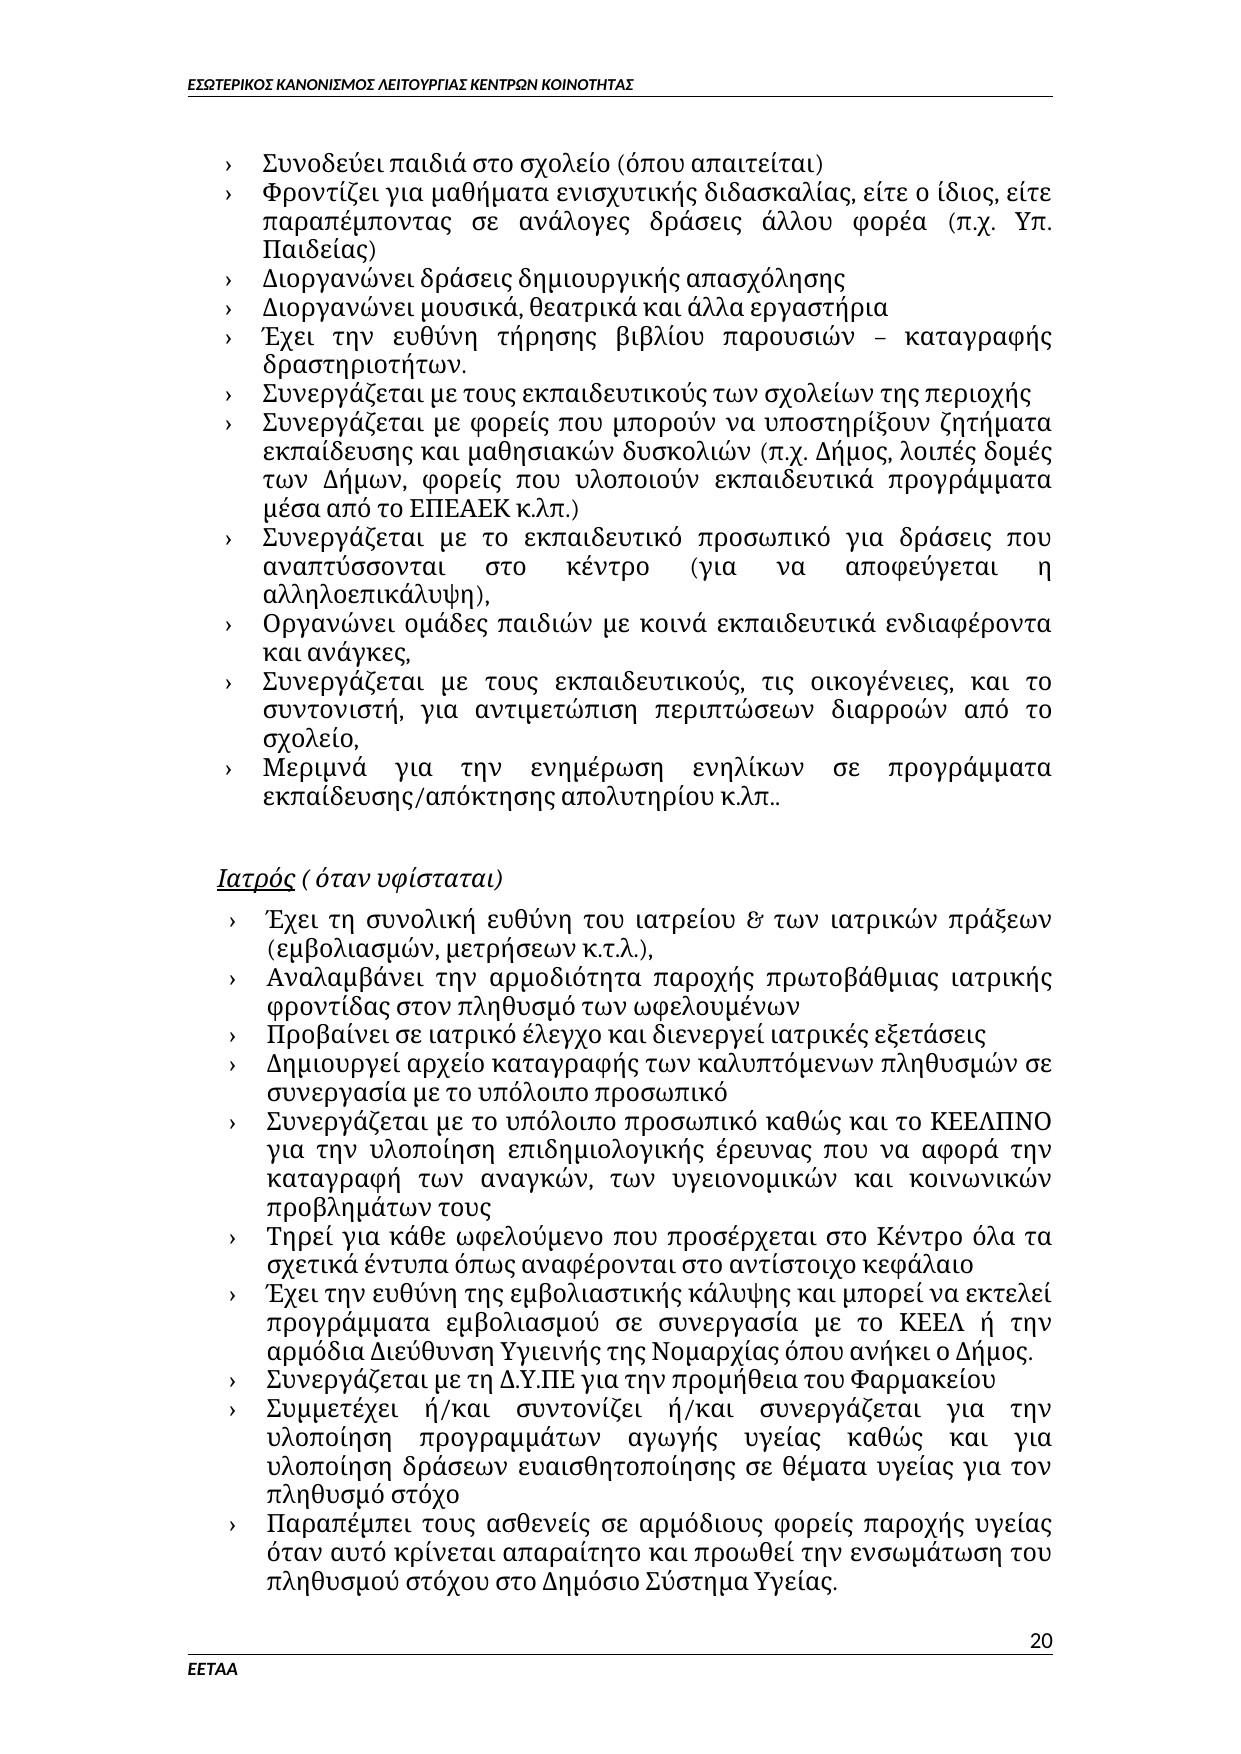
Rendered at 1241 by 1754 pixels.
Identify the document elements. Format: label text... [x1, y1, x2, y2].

list Συμμετέχει ή/και συντονίζει ή/και συνεργάζεται για την υλοποίηση προγραμμάτων αγωγής υγείας καθώς και για υλοποίηση δράσεων ευαισθητοποίησης σε θέματα υγείας για τον πληθυσμό στόχο [229, 1395, 1053, 1510]
list Προβαίνει σε ιατρικό έλεγχο και διενεργεί ιατρικές εξετάσεις [229, 1021, 1053, 1050]
list Αναλαμβάνει την αρμοδιότητα παροχής πρωτοβάθμιας ιατρικής φροντίδας στον πληθυσμό των ωφελουμένων [229, 964, 1053, 1021]
list Οργανώνει ομάδες παιδιών με κοινά εκπαιδευτικά ενδιαφέροντα και ανάγκες, [225, 610, 1053, 667]
list Διοργανώνει μουσικά, θεατρικά και άλλα εργαστήρια [225, 294, 1053, 322]
list Τηρεί για κάθε ωφελούμενο που προσέρχεται στο Κέντρο όλα τα σχετικά έντυπα όπως αναφέρονται στο αντίστοιχο κεφάλαιο [229, 1222, 1053, 1280]
list Συνεργάζεται με τους εκπαιδευτικούς, τις οικογένειες, και το συντονιστή, για αντιμετώπιση περιπτώσεων διαρροών από το σχολείο, [225, 667, 1053, 754]
list Μεριμνά για την ενημέρωση ενηλίκων σε προγράμματα εκπαίδευσης/απόκτησης απολυτηρίου κ.λπ.. [225, 754, 1053, 811]
list Συνεργάζεται με τους εκπαιδευτικούς των σχολείων της περιοχής [225, 380, 1053, 409]
list Διοργανώνει δράσεις δημιουργικής απασχόλησης [225, 265, 1053, 294]
list Έχει την ευθύνη τήρησης βιβλίου παρουσιών – καταγραφής δραστηριοτήτων. [225, 322, 1053, 380]
text Ιατρός ( όταν υφίσταται) [217, 865, 1053, 894]
list Συνεργάζεται με το υπόλοιπο προσωπικό καθώς και το ΚΕΕΛΠΝΟ για την υλοποίηση επιδημιολογικής έρευνας που να αφορά την καταγραφή των αναγκών, των υγειονομικών και κοινωνικών προβλημάτων τους [229, 1107, 1053, 1222]
list Συνεργάζεται με τη Δ.Υ.ΠΕ για την προμήθεια του Φαρμακείου [229, 1366, 1053, 1395]
list Δημιουργεί αρχείο καταγραφής των καλυπτόμενων πληθυσμών σε συνεργασία με το υπόλοιπο προσωπικό [229, 1050, 1053, 1107]
list Συνοδεύει παιδιά στο σχολείο (όπου απαιτείται) [225, 150, 1053, 179]
list Συνεργάζεται με φορείς που μπορούν να υποστηρίξουν ζητήματα εκπαίδευσης και μαθησιακών δυσκολιών (π.χ. Δήμος, λοιπές δομές των Δήμων, φορείς που υλοποιούν εκπαιδευτικά προγράμματα μέσα από το ΕΠΕΑΕΚ κ.λπ.) [225, 409, 1053, 524]
list Έχει την ευθύνη της εμβολιαστικής κάλυψης και μπορεί να εκτελεί προγράμματα εμβολιασμού σε συνεργασία με το ΚΕΕΛ ή την αρμόδια Διεύθυνση Υγιεινής της Νομαρχίας όπου ανήκει ο Δήμος. [229, 1280, 1053, 1366]
list Φροντίζει για μαθήματα ενισχυτικής διδασκαλίας, είτε ο ίδιος, είτε παραπέμποντας σε ανάλογες δράσεις άλλου φορέα (π.χ. Υπ. Παιδείας) [225, 179, 1053, 265]
list Συνεργάζεται με το εκπαιδευτικό προσωπικό για δράσεις που αναπτύσσονται στο κέντρο (για να αποφεύγεται η αλληλοεπικάλυψη), [225, 524, 1053, 610]
list Παραπέμπει τους ασθενείς σε αρμόδιους φορείς παροχής υγείας όταν αυτό κρίνεται απαραίτητο και προωθεί την ενσωμάτωση του πληθυσμού στόχου στο Δημόσιο Σύστημα Υγείας. [229, 1510, 1053, 1596]
list Έχει τη συνολική ευθύνη του ιατρείου & των ιατρικών πράξεων (εμβολιασμών, μετρήσεων κ.τ.λ.), [229, 906, 1053, 964]
